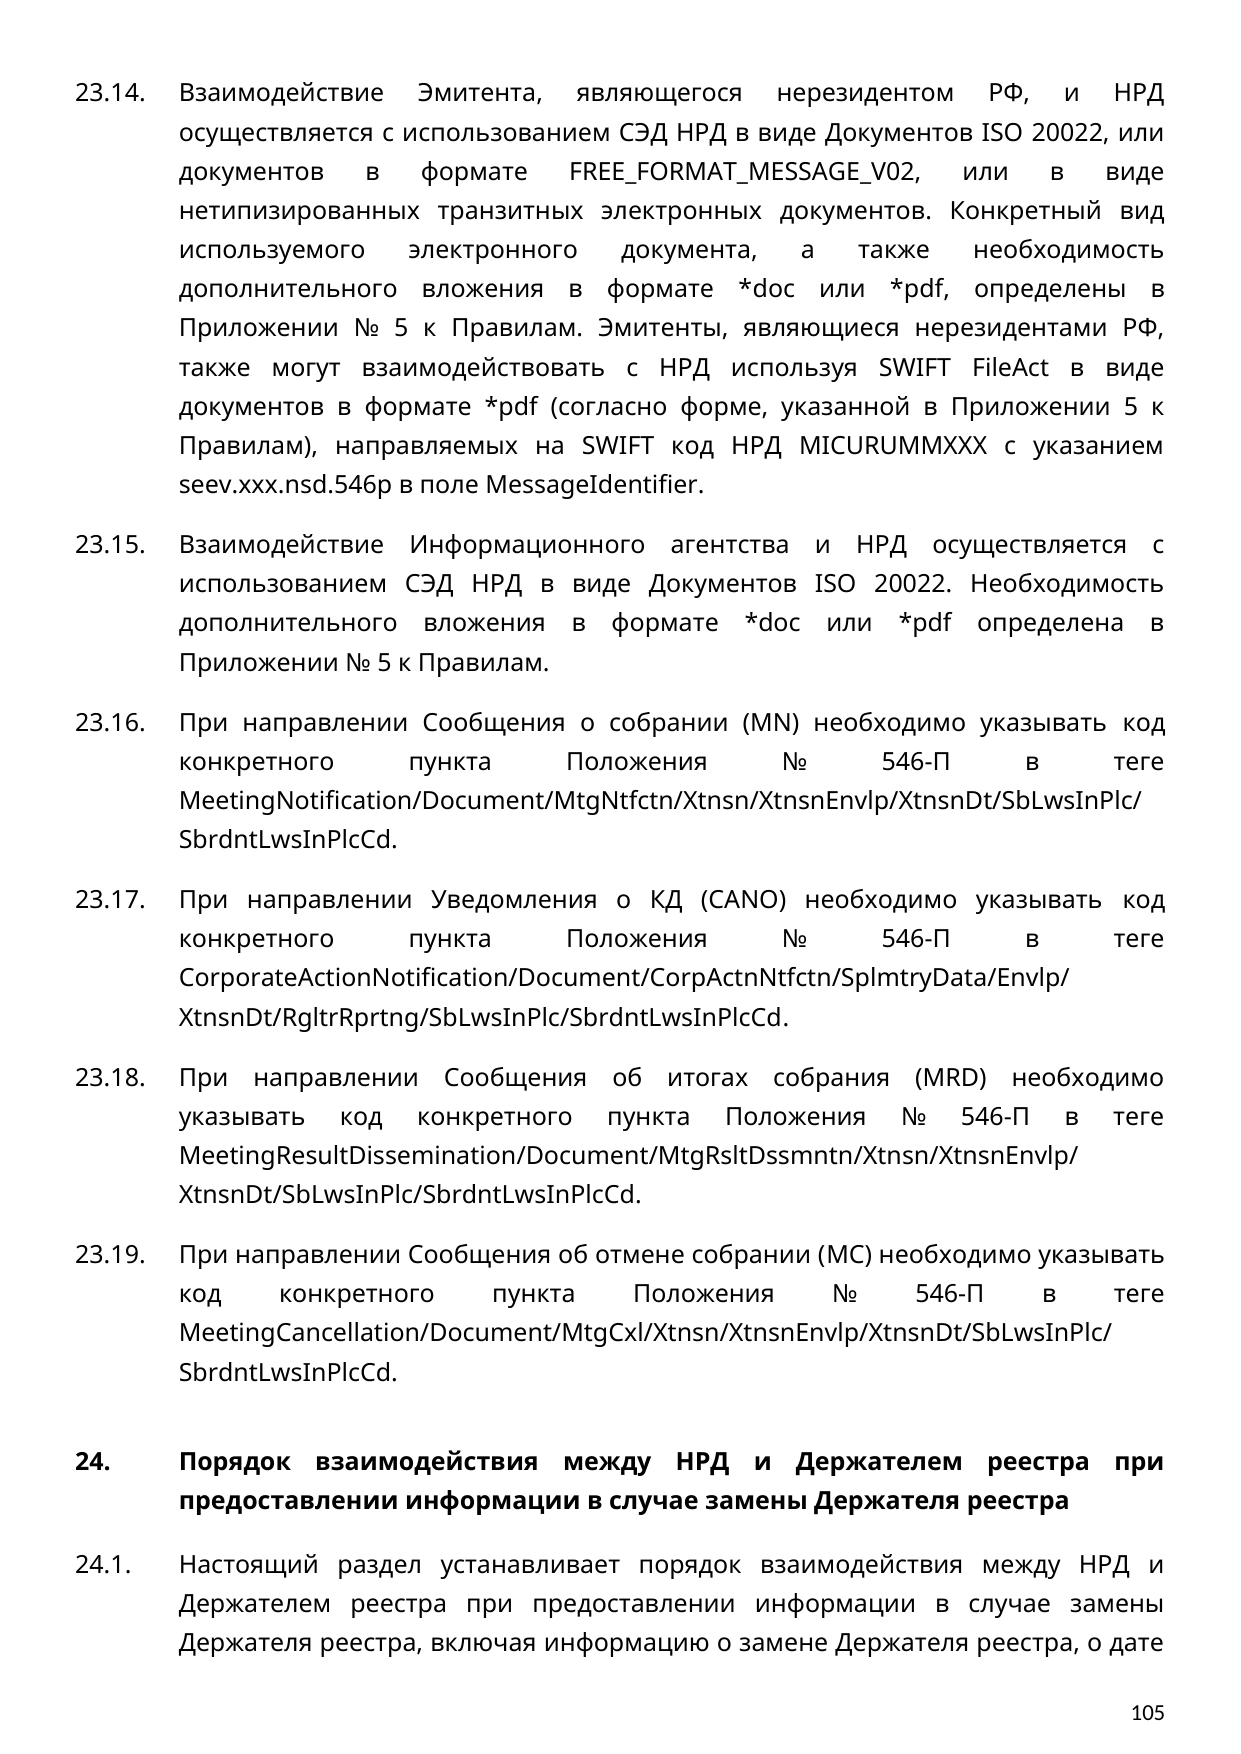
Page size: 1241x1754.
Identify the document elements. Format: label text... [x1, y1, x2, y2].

list Взаимодействие Информационного агентства и НРД осуществляется с использованием СЭД НРД в виде Документов ISO 20022. Необходимость дополнительного вложения в формате *doc или *pdf определена в Приложении № 5 к Правилам. [75, 527, 1165, 678]
list При направлении Сообщения об отмене собрании (MC) необходимо указывать код конкретного пункта Положения № 546-П в теге MeetingCancellation/Document/MtgCxl/Xtnsn/XtnsnEnvlp/XtnsnDt/SbLwsInPlc/SbrdntLwsInPlcCd. [75, 1237, 1165, 1388]
list Взаимодействие Эмитента, являющегося нерезидентом РФ, и НРД осуществляется с использованием СЭД НРД в виде Документов ISO 20022, или документов в формате FREE_FORMAT_MESSAGE_V02, или в виде нетипизированных транзитных электронных документов. Конкретный вид используемого электронного документа, а также необходимость дополнительного вложения в формате *doc или *pdf, определены в Приложении № 5 к Правилам. Эмитенты, являющиеся нерезидентами РФ, также могут взаимодействовать с НРД используя SWIFT FileAct в виде документов в формате *pdf (согласно форме, указанной в Приложении 5 к Правилам), направляемых на SWIFT код НРД MICURUMMXXX с указанием seev.xxx.nsd.546p в поле MessageIdentifier. [75, 75, 1165, 501]
list При направлении Сообщения об итогах собрания (MRD) необходимо указывать код конкретного пункта Положения № 546-П в теге MeetingResultDissemination/Document/MtgRsltDssmntn/Xtnsn/XtnsnEnvlp/XtnsnDt/SbLwsInPlc/SbrdntLwsInPlcCd. [75, 1059, 1165, 1211]
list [75, 1547, 1165, 1659]
list При направлении Сообщения о собрании (MN) необходимо указывать код конкретного пункта Положения № 546-П в теге MeetingNotification/Document/MtgNtfctn/Xtnsn/XtnsnEnvlp/XtnsnDt/SbLwsInPlc/SbrdntLwsInPlcCd. [75, 704, 1165, 856]
list При направлении Уведомления о КД (CANO) необходимо указывать код конкретного пункта Положения № 546-П в теге CorporateActionNotification/Document/CorpActnNtfctn/SplmtryData/Envlp/XtnsnDt/RgltrRprtng/SbLwsInPlc/SbrdntLwsInPlcCd. [75, 882, 1165, 1033]
subtitle Порядок взаимодействия между НРД и Держателем реестра при предоставлении информации в случае замены Держателя реестра [75, 1443, 1165, 1517]
